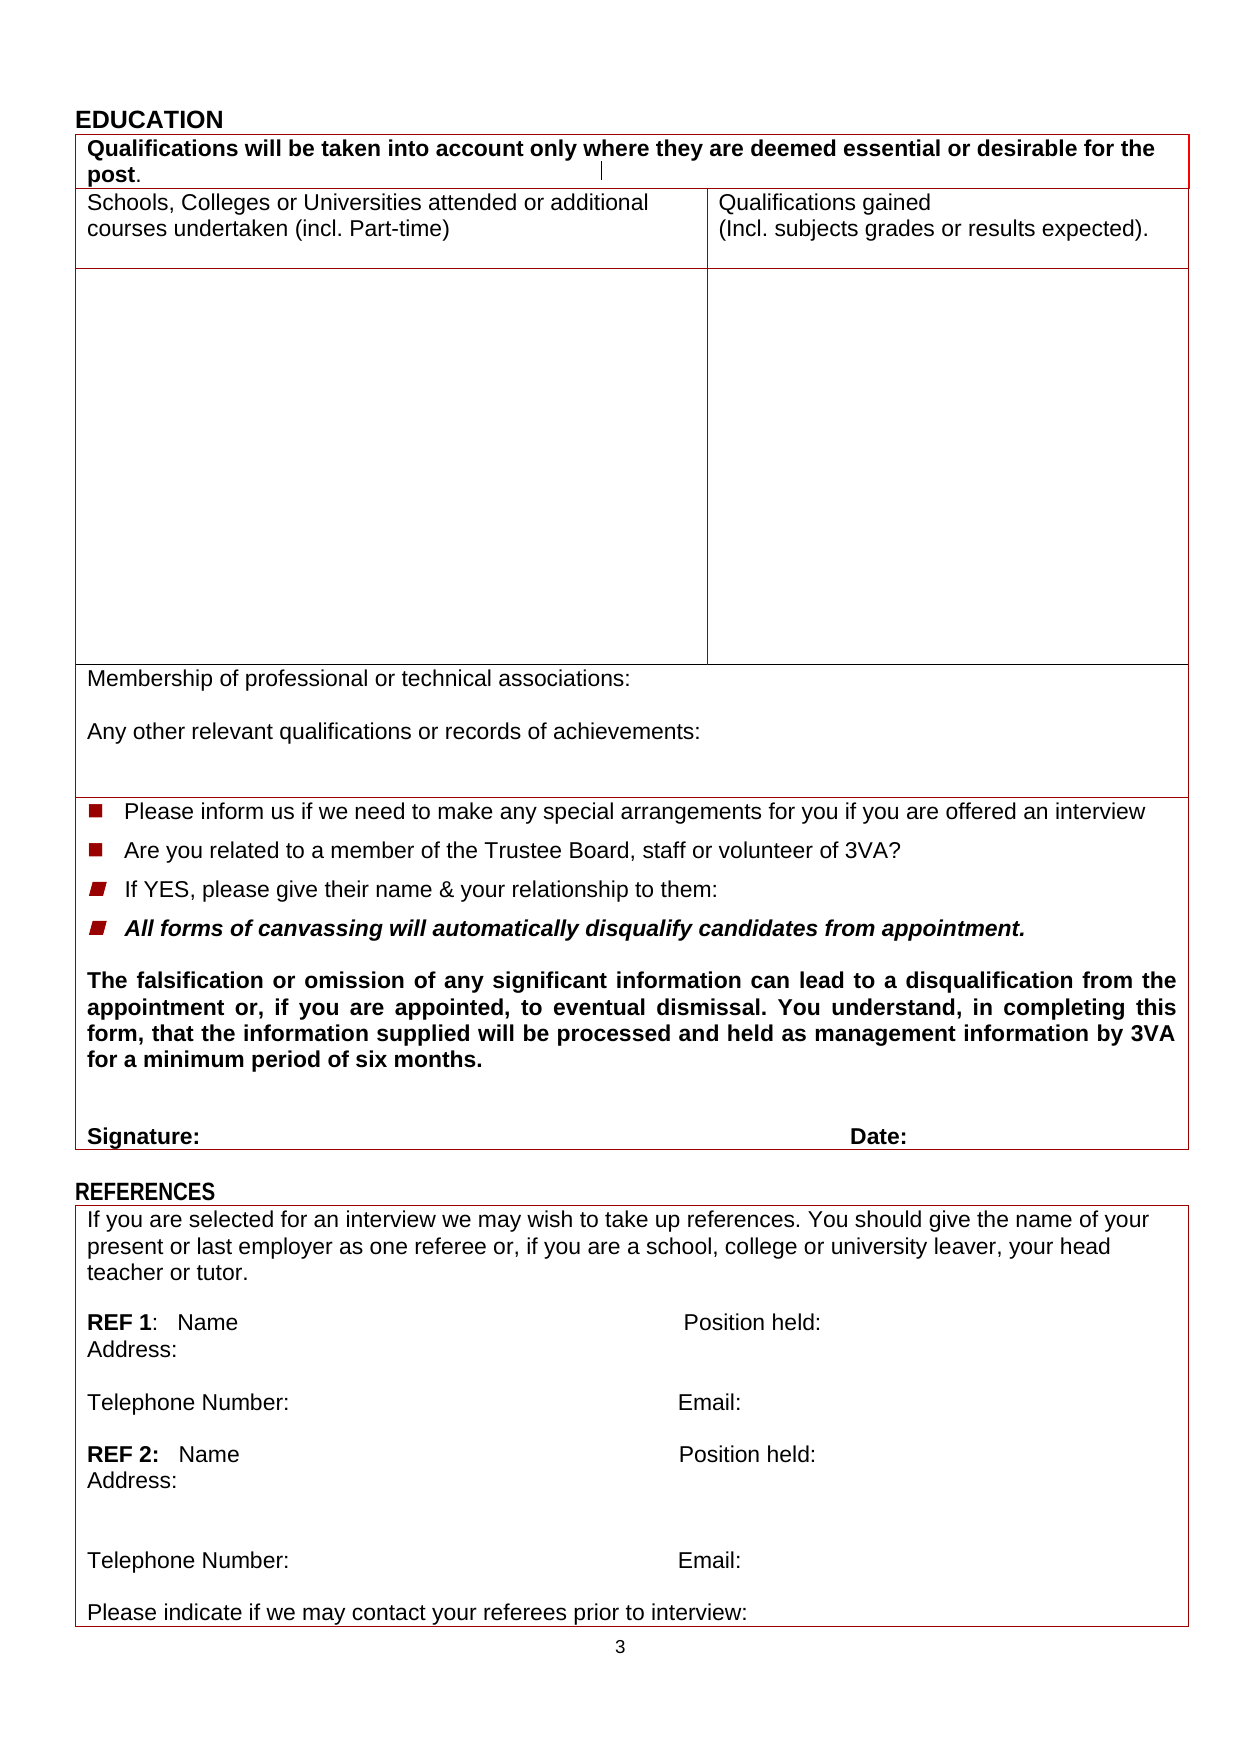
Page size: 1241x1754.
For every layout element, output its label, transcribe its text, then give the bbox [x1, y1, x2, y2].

text REFERENCES [75, 1177, 1165, 1205]
text EDUCATION [75, 105, 1165, 134]
table_header Qualifications will be taken into account only where they are deemed essential or desirable for the post. [76, 135, 1188, 188]
table_cell Please inform us if we need to make any special arrangements for you if you are offered an interview Are you related to a member of the Trustee Board, staff or volunteer of 3VA? If YES, please give their name & your relationship to them: All forms of canvassing will automatically disqualify candidates from appointment. The falsification or omission of any significant information can lead to a disqualification from the appointment or, if you are appointed, to eventual dismissal. You understand, in completing this form, that the information supplied will be processed and held as management information by 3VA for a minimum period of six months. Signature: Date: [76, 798, 1188, 1149]
table_cell Schools, Colleges or Universities attended or additional courses undertaken (incl. Part-time) [76, 189, 707, 268]
table_cell [76, 269, 707, 664]
table_cell Membership of professional or technical associations: Any other relevant qualifications or records of achievements: [76, 665, 1188, 797]
table_header If you are selected for an interview we may wish to take up references. You should give the name of your present or last employer as one referee or, if you are a school, college or university leaver, your head teacher or tutor. REF 1: Name Position held: Address: Telephone Number: Email: REF 2: Name Position held: Address: Telephone Number: Email: Please indicate if we may contact your referees prior to interview: [76, 1206, 1188, 1626]
table_cell [708, 269, 1188, 664]
table_cell Qualifications gained (Incl. subjects grades or results expected). [708, 189, 1188, 268]
